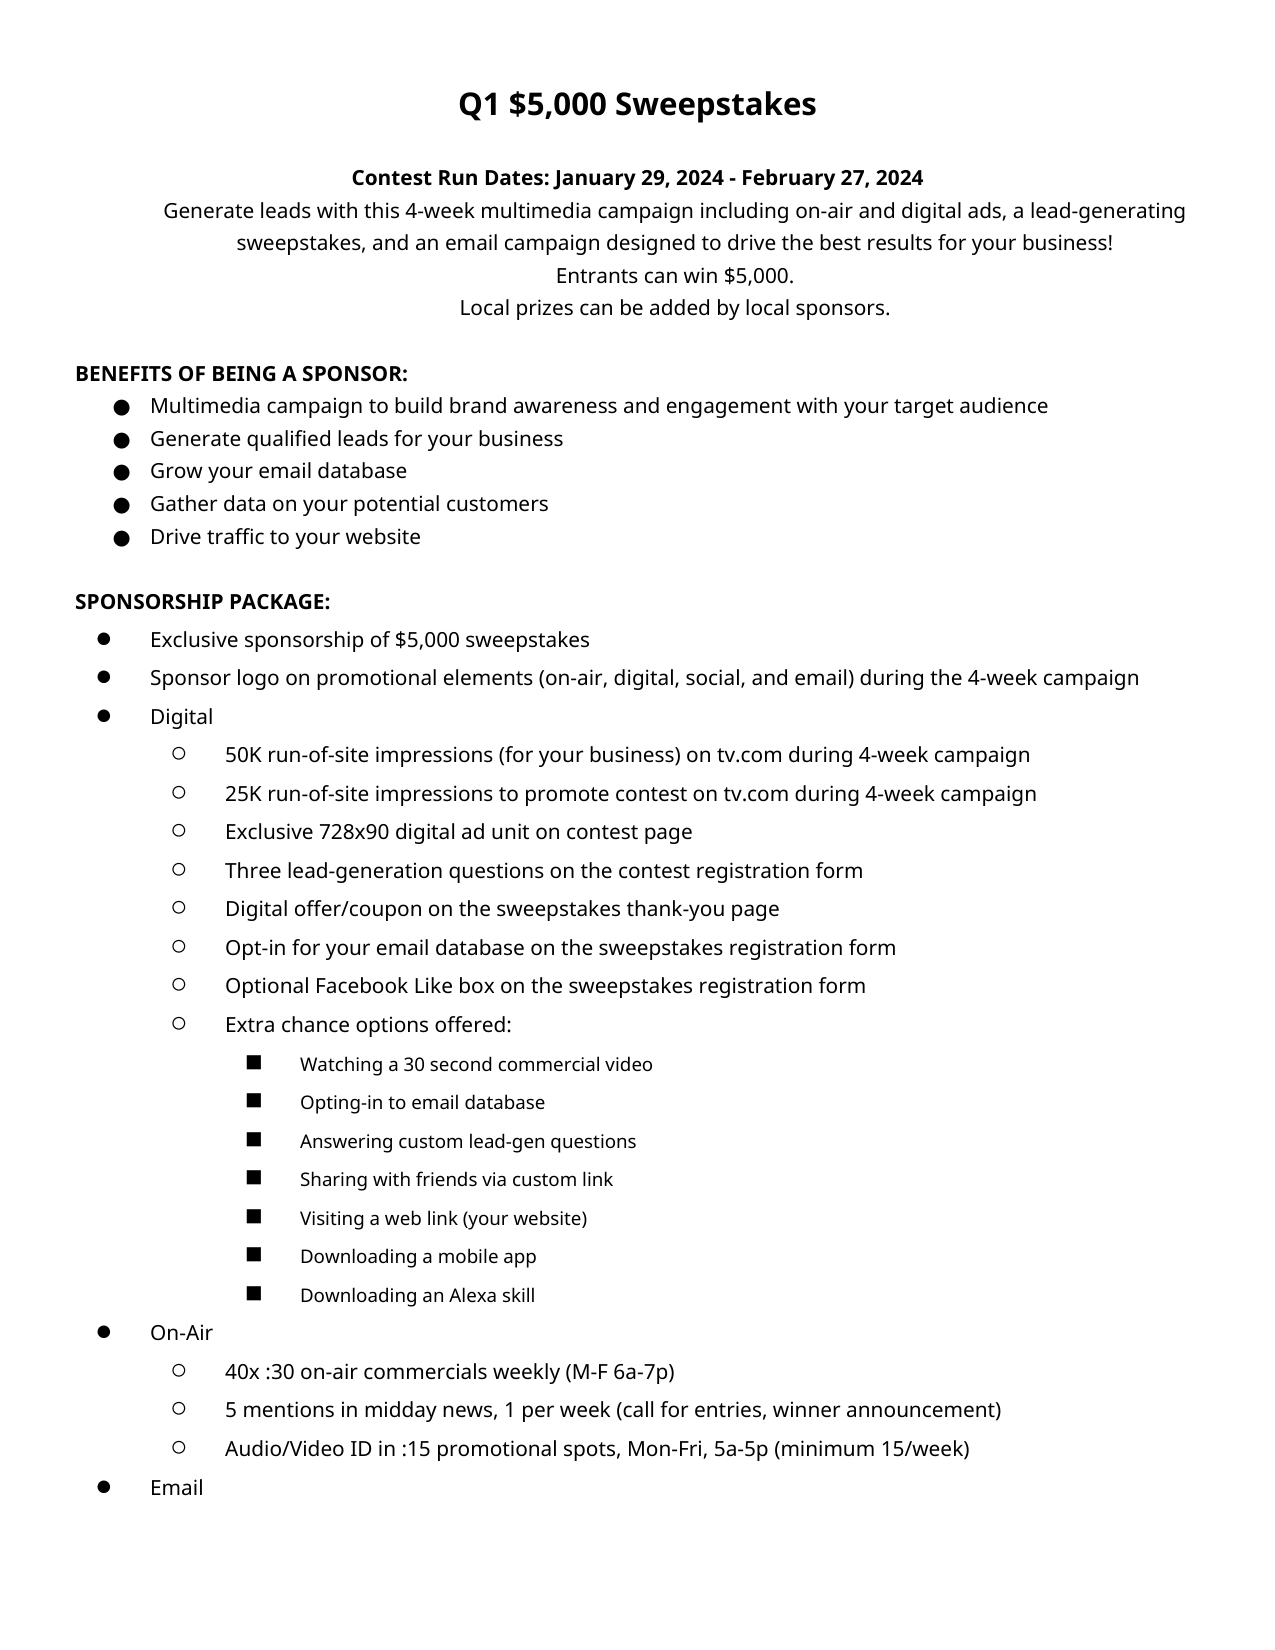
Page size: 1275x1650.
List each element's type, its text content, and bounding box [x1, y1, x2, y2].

list Digital offer/coupon on the sweepstakes thank-you page [187, 889, 1200, 923]
list Sharing with friends via custom link [262, 1159, 1200, 1193]
list Extra chance options offered: [187, 1005, 1200, 1038]
list Drive traffic to your website [112, 522, 1200, 550]
list Sponsor logo on promotional elements (on-air, digital, social, and email) during the 4-week campaign [112, 658, 1200, 692]
text SPONSORSHIP PACKAGE: [75, 587, 1200, 615]
list On-Air [112, 1313, 1200, 1347]
list Email [112, 1467, 1200, 1501]
text BENEFITS OF BEING A SPONSOR: [75, 359, 1200, 387]
text Contest Run Dates: January 29, 2024 - February 27, 2024 [75, 163, 1200, 192]
list Opt-in for your email database on the sweepstakes registration form [187, 928, 1200, 961]
list Optional Facebook Like box on the sweepstakes registration form [187, 966, 1200, 1000]
list Answering custom lead-gen questions [262, 1121, 1200, 1154]
list 5 mentions in midday news, 1 per week (call for entries, winner announcement) [187, 1390, 1200, 1424]
text Local prizes can be added by local sponsors. [150, 293, 1200, 322]
list 50K run-of-site impressions (for your business) on tv.com during 4-week campaign [187, 735, 1200, 769]
text Generate leads with this 4-week multimedia campaign including on-air and digital ads, a lead-generating sweepstakes, and an email campaign designed to drive the best results for your business! [150, 196, 1200, 257]
list Watching a 30 second commercial video [262, 1043, 1200, 1077]
list Audio/Video ID in :15 promotional spots, Mon-Fri, 5a-5p (minimum 15/week) [187, 1429, 1200, 1462]
list Multimedia campaign to build brand awareness and engagement with your target audience [112, 391, 1200, 420]
list Gather data on your potential customers [112, 489, 1200, 518]
list Opting-in to email database [262, 1082, 1200, 1116]
list Three lead-generation questions on the contest registration form [187, 851, 1200, 884]
list Downloading a mobile app [262, 1236, 1200, 1270]
list Exclusive sponsorship of $5,000 sweepstakes [112, 619, 1200, 653]
list Digital [112, 697, 1200, 730]
text Entrants can win $5,000. [150, 261, 1200, 289]
list Grow your email database [112, 457, 1200, 485]
list Generate qualified leads for your business [112, 424, 1200, 452]
list Visiting a web link (your website) [262, 1198, 1200, 1231]
text Q1 $5,000 Sweepstakes [75, 82, 1200, 124]
list Downloading an Alexa skill [262, 1275, 1200, 1308]
list Exclusive 728x90 digital ad unit on contest page [187, 812, 1200, 846]
list 25K run-of-site impressions to promote contest on tv.com during 4-week campaign [187, 774, 1200, 807]
list 40x :30 on-air commercials weekly (M-F 6a-7p) [187, 1352, 1200, 1385]
